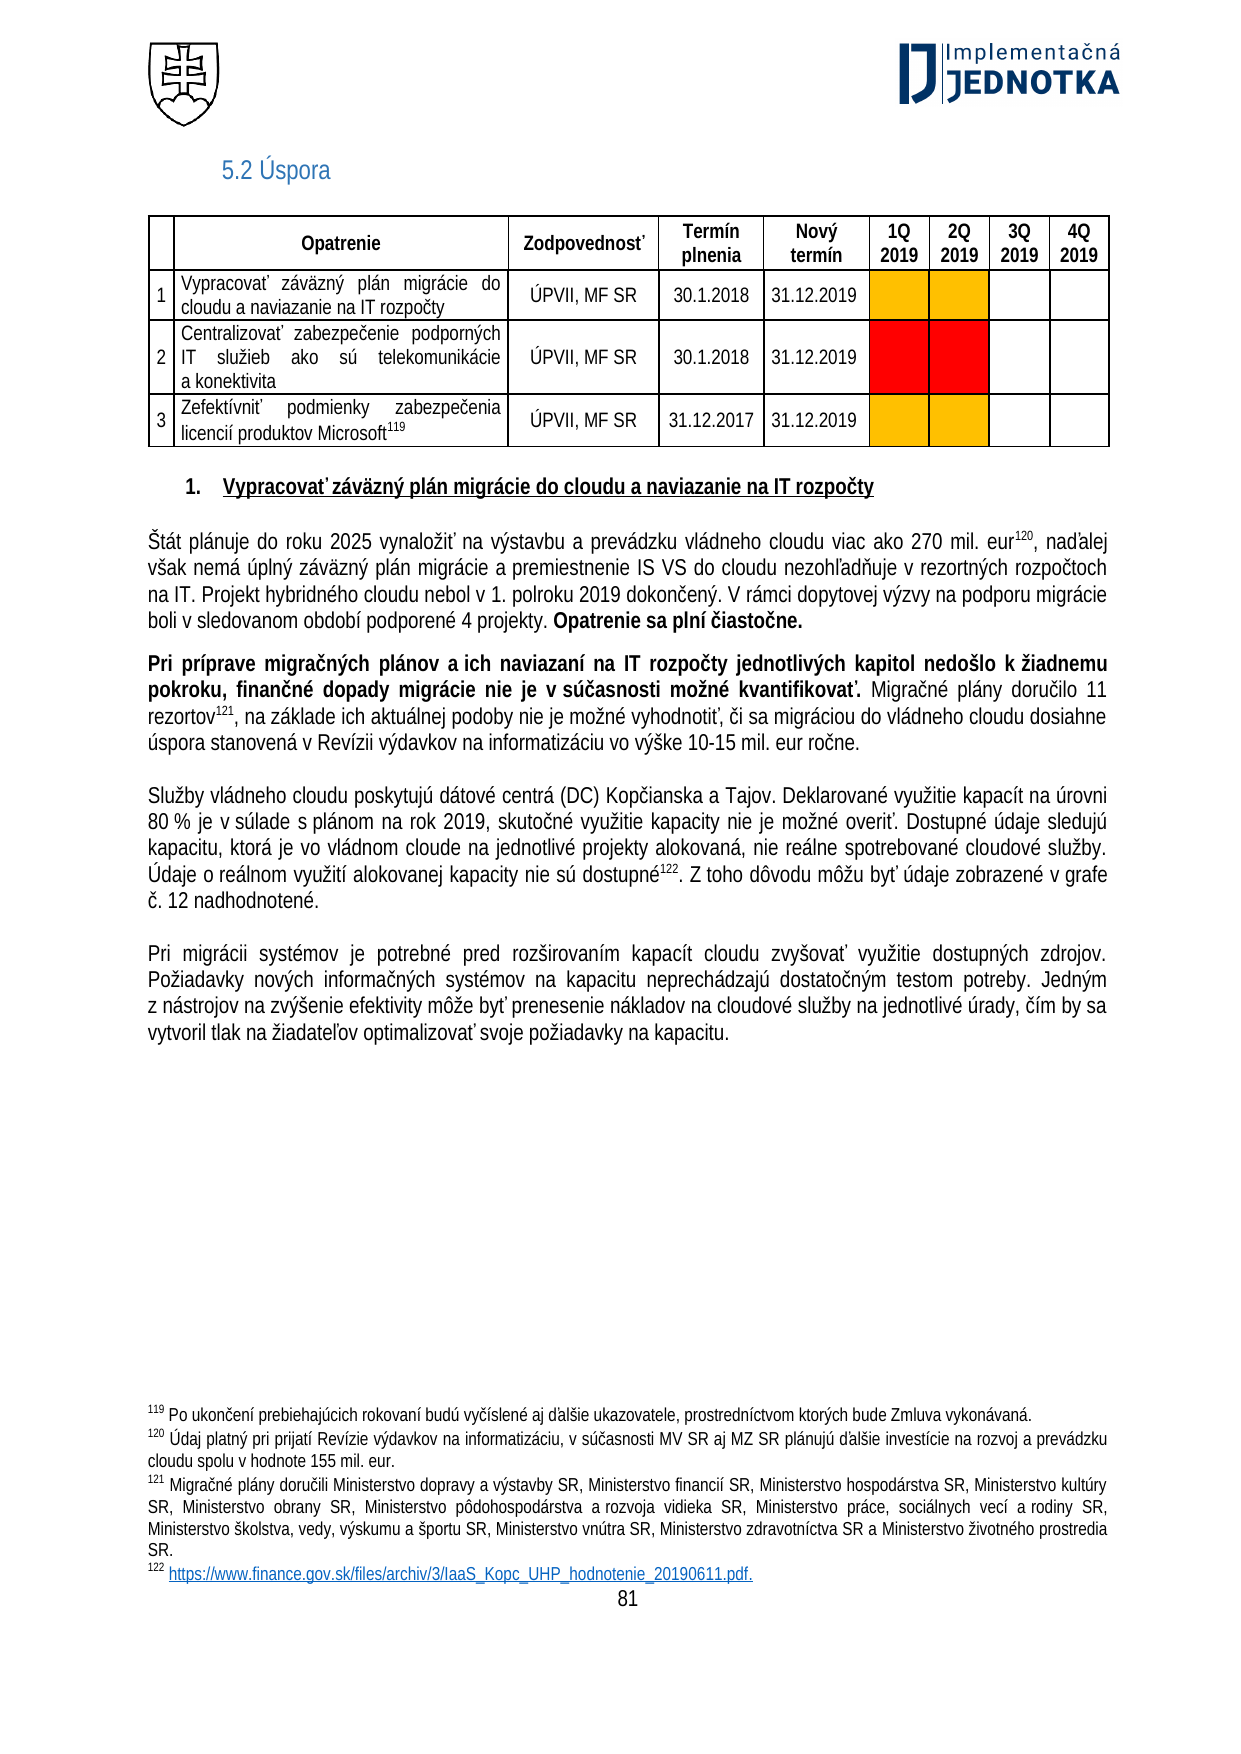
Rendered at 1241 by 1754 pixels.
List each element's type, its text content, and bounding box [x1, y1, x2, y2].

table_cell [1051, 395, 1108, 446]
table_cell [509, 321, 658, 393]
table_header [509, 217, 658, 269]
picture [894, 38, 1123, 107]
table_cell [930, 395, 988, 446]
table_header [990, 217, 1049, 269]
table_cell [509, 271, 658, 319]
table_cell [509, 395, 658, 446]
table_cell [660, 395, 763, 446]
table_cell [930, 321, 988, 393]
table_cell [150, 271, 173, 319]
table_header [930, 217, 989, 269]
list Vypracovať záväzný plán migrácie do cloudu a naviazanie na IT rozpočty [185, 473, 1107, 499]
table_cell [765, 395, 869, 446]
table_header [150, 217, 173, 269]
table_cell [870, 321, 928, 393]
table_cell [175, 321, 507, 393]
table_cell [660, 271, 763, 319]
text Pri príprave migračných plánov a ich naviazaní na IT rozpočty jednotlivých kapitol nedošlo k žiadnemu pokroku, finančné dopady migrácie nie je v súčasnosti možné kvantifikovať. Migračné plány doručilo 11 rezortov, na základe ich aktuálnej podoby nie je možné vyhodnotiť, či sa migráciou do vládneho cloudu dosiahne úspora stanovená v Revízii výdavkov na informatizáciu vo výške 10-15 mil. eur ročne. [148, 650, 1107, 755]
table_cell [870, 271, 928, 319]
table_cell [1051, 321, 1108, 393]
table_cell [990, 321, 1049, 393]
text Pri migrácii systémov je potrebné pred rozširovaním kapacít cloudu zvyšovať využitie dostupných zdrojov. Požiadavky nových informačných systémov na kapacitu neprechádzajú dostatočným testom potreby. Jedným z nástrojov na zvýšenie efektivity môže byť prenesenie nákladov na cloudové služby na jednotlivé úrady, čím by sa vytvoril tlak na žiadateľov optimalizovať svoje požiadavky na kapacitu. [148, 940, 1107, 1045]
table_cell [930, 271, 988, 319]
text Služby vládneho cloudu poskytujú dátové centrá (DC) Kopčianska a Tajov. Deklarované využitie kapacít na úrovni 80 % je v súlade s plánom na rok 2019, skutočné využitie kapacity nie je možné overiť. Dostupné údaje sledujú kapacitu, ktorá je vo vládnom cloude na jednotlivé projekty alokovaná, nie reálne spotrebované cloudové služby. Údaje o reálnom využití alokovanej kapacity nie sú dostupné. Z toho dôvodu môžu byť údaje zobrazené v grafe č. 12 nadhodnotené. [148, 782, 1107, 913]
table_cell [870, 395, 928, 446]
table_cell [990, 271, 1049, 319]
subtitle Úspora [222, 154, 1107, 185]
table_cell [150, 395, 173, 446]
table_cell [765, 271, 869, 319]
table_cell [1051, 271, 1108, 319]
text Štát plánuje do roku 2025 vynaložiť na výstavbu a prevádzku vládneho cloudu viac ako 270 mil. eur, naďalej však nemá úplný záväzný plán migrácie a premiestnenie IS VS do cloudu nezohľadňuje v rezortných rozpočtoch na IT. Projekt hybridného cloudu nebol v 1. polroku 2019 dokončený. V rámci dopytovej výzvy na podporu migrácie boli v sledovanom období podporené 4 projekty. Opatrenie sa plní čiastočne. [148, 528, 1107, 633]
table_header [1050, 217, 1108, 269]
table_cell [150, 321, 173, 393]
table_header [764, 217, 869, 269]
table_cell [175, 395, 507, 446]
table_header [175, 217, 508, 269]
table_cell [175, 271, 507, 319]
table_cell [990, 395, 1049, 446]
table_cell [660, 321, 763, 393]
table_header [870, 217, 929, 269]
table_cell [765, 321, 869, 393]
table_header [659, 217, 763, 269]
